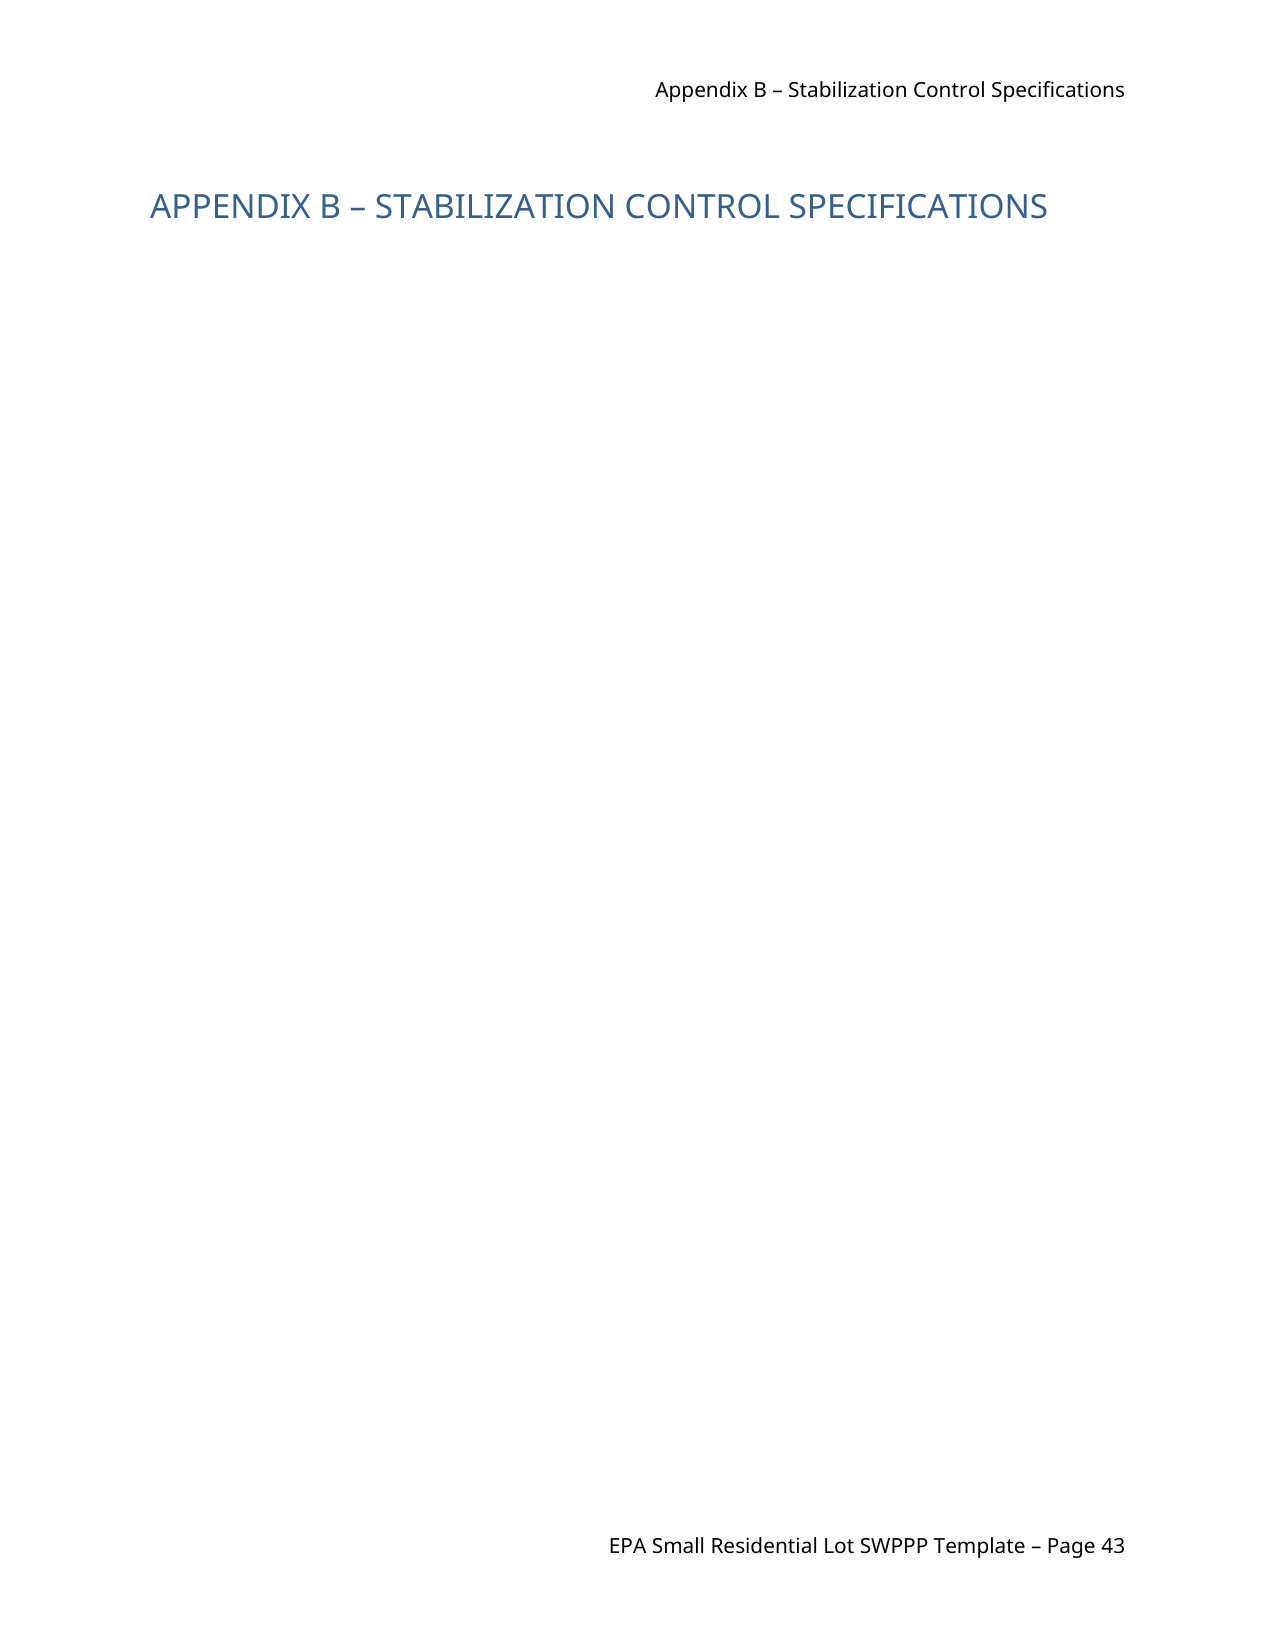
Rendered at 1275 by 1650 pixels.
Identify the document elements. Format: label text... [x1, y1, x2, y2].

subtitle APPENDIX B – STABILIZATION CONTROL SPECIFICATIONS [150, 183, 1125, 229]
